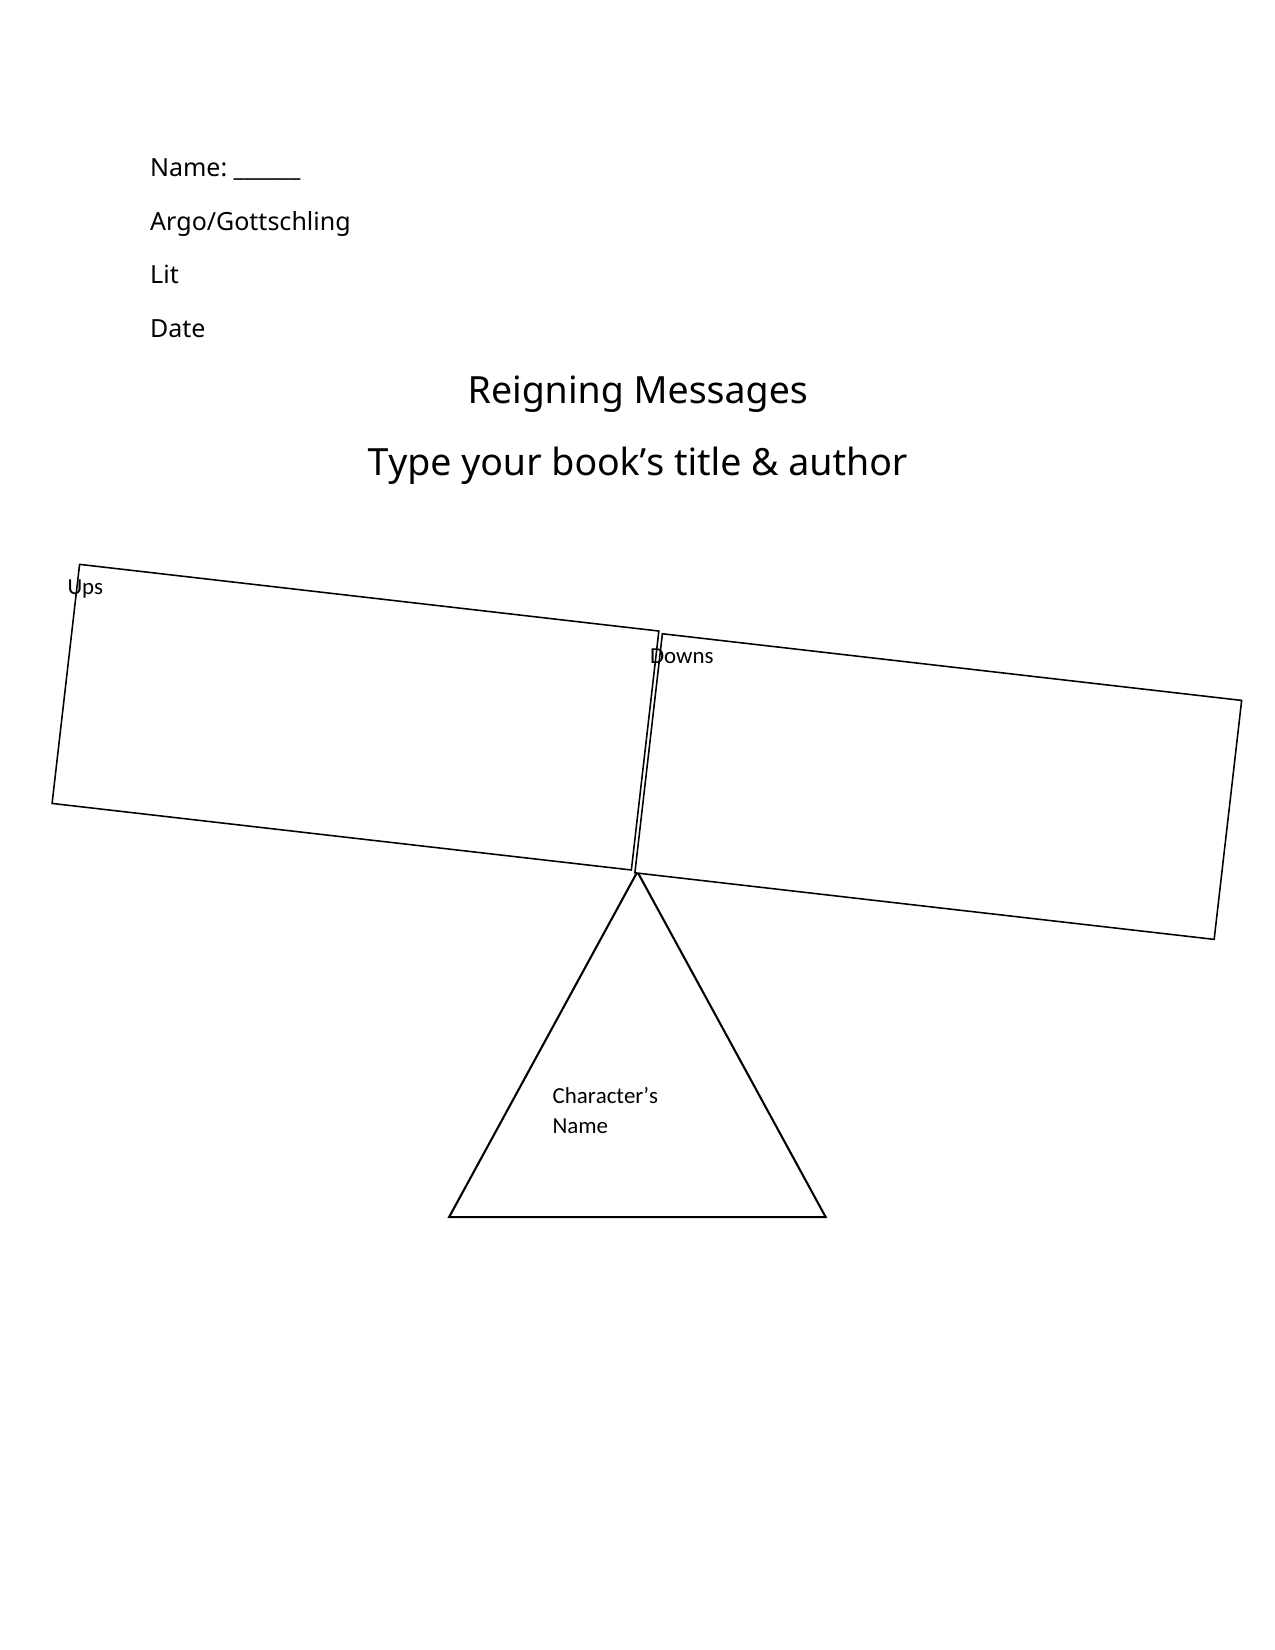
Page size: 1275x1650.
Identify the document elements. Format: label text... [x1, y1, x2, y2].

text Name: ______ [150, 150, 1125, 184]
text Lit [150, 257, 1125, 291]
text Type your book’s title & author [150, 436, 1125, 487]
text Argo/Gottschling [150, 203, 1125, 237]
text Date [150, 310, 1125, 344]
text Reigning Messages [150, 364, 1125, 415]
